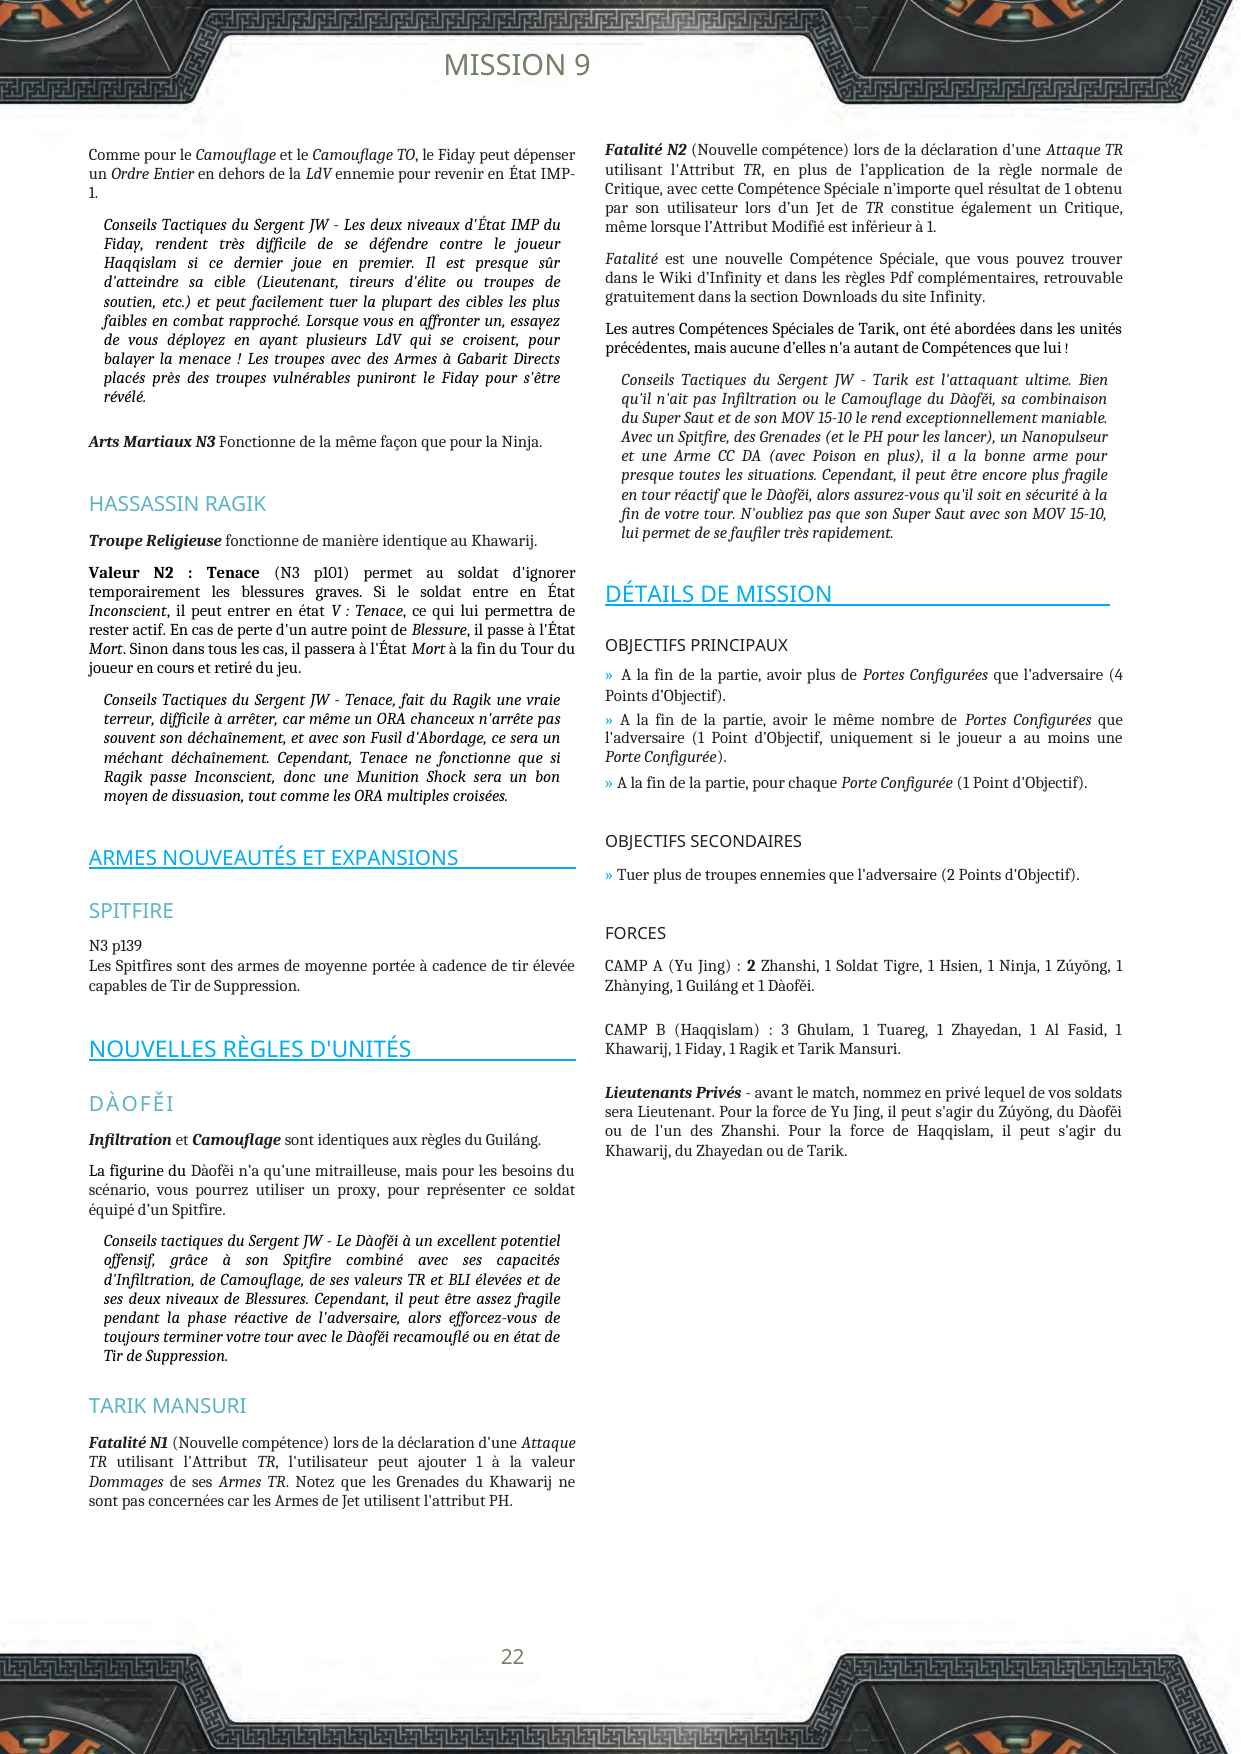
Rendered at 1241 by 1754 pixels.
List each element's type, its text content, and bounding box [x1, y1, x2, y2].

text Arts Martiaux N3 Fonctionne de la même façon que pour la Ninja. [89, 432, 576, 451]
subtitle SPITFIRE [89, 896, 576, 925]
subtitle DÀOFĚI [89, 1089, 576, 1117]
text Fatalité N2 (Nouvelle compétence) lors de la déclaration d'une Attaque TR utilisant l'Attribut TR, en plus de l’application de la règle normale de Critique, avec cette Compétence Spéciale n’importe quel résultat de 1 obtenu par son utilisateur lors d’un Jet de TR constitue également un Critique, même lorsque l’Attribut Modifié est inférieur à 1. [605, 141, 1123, 237]
subtitle TARIK MANSURI [89, 1391, 576, 1419]
subtitle FORCES [605, 922, 1123, 944]
subtitle DÉTAILS DE MISSION [605, 577, 1123, 609]
text Les Spitfires sont des armes de moyenne portée à cadence de tir élevée capables de Tir de Suppression. [89, 955, 576, 995]
text Fatalité est une nouvelle Compétence Spéciale, que vous pouvez trouver dans le Wiki d’Infinity et dans les règles Pdf complémentaires, retrouvable gratuitement dans la section Downloads du site Infinity. [605, 249, 1123, 307]
text » A la fin de la partie, avoir le même nombre de Portes Configurées que l'adversaire (1 Point d’Objectif, uniquement si le joueur a au moins une Porte Configurée). [605, 711, 1123, 766]
text MISSION 9 [283, 44, 751, 84]
text » A la fin de la partie, avoir plus de Portes Configurées que l'adversaire (4 Points d’Objectif). [605, 665, 1123, 705]
text » A la fin de la partie, pour chaque Porte Configurée (1 Point d'Objectif). [605, 772, 1123, 792]
text Fatalité N1 (Nouvelle compétence) lors de la déclaration d'une Attaque TR utilisant l'Attribut TR, l'utilisateur peut ajouter 1 à la valeur Dommages de ses Armes TR. Notez que les Grenades du Khawarij ne sont pas concernées car les Armes de Jet utilisent l'attribut PH. [89, 1434, 576, 1510]
subtitle OBJECTIFS PRINCIPAUX [605, 634, 1123, 656]
text Les autres Compétences Spéciales de Tarik, ont été abordées dans les unités précédentes, mais aucune d’elles n'a autant de Compétences que lui ! [605, 319, 1123, 357]
text Conseils Tactiques du Sergent JW - Les deux niveaux d'État IMP du Fiday, rendent très difficile de se défendre contre le joueur Haqqislam si ce dernier joue en premier. Il est presque sûr d'atteindre sa cible (Lieutenant, tireurs d'élite ou troupes de soutien, etc.) et peut facilement tuer la plupart des cibles les plus faibles en combat rapproché. Lorsque vous en affronter un, essayez de vous déployez en ayant plusieurs LdV qui se croisent, pour balayer la menace ! Les troupes avec des Armes à Gabarit Directs placés près des troupes vulnérables puniront le Fiday pour s'être révélé. [103, 215, 561, 407]
subtitle HASSASSIN RAGIK [89, 489, 576, 517]
text Comme pour le Camouflage et le Camouflage TO, le Fiday peut dépenser un Ordre Entier en dehors de la LdV ennemie pour revenir en État IMP-1. [89, 145, 576, 203]
subtitle NOUVELLES RÈGLES D'UNITÉS [89, 1033, 576, 1059]
text Conseils Tactiques du Sergent JW - Tarik est l'attaquant ultime. Bien qu'il n'ait pas Infiltration ou le Camouflage du Dàofěi, sa combinaison du Super Saut et de son MOV 15-10 le rend exceptionnellement maniable. Avec un Spitfire, des Grenades (et le PH pour les lancer), un Nanopulseur et une Arme CC DA (avec Poison en plus), il a la bonne arme pour presque toutes les situations. Cependant, il peut être encore plus fragile en tour réactif que le Dàofěi, alors assurez-vous qu'il soit en sécurité à la fin de votre tour. N'oubliez pas que son Super Saut avec son MOV 15-10, lui permet de se faufiler très rapidement. [621, 370, 1108, 542]
text Troupe Religieuse fonctionne de manière identique au Khawarij. [89, 531, 576, 551]
text Conseils tactiques du Sergent JW - Le Dàofěi à un excellent potentiel offensif, grâce à son Spitfire combiné avec ses capacités d'Infiltration, de Camouflage, de ses valeurs TR et BLI élevées et de ses deux niveaux de Blessures. Cependant, il peut être assez fragile pendant la phase réactive de l'adversaire, alors efforcez-vous de toujours terminer votre tour avec le Dàofěi recamouflé ou en état de Tir de Suppression. [103, 1232, 561, 1366]
text Lieutenants Privés - avant le match, nommez en privé lequel de vos soldats sera Lieutenant. Pour la force de Yu Jing, il peut s'agir du Zúyŏng, du Dàofěi ou de l'un des Zhanshi. Pour la force de Haqqislam, il peut s'agir du Khawarij, du Zhayedan ou de Tarik. [605, 1083, 1123, 1160]
text La figurine du Dàofěi n’a qu’une mitrailleuse, mais pour les besoins du scénario, vous pourrez utiliser un proxy, pour représenter ce soldat équipé d’un Spitfire. [89, 1162, 576, 1219]
picture [0, 0, 1241, 1754]
text N3 p139 [89, 936, 576, 955]
text Conseils Tactiques du Sergent JW - Tenace, fait du Ragik une vraie terreur, difficile à arrêter, car même un ORA chanceux n'arrête pas souvent son déchaînement, et avec son Fusil d'Abordage, ce sera un méchant déchaînement. Cependant, Tenace ne fonctionne que si Ragik passe Inconscient, donc une Munition Shock sera un bon moyen de dissuasion, tout comme les ORA multiples croisées. [103, 691, 561, 806]
text CAMP A (Yu Jing) : 2 Zhanshi, 1 Soldat Tigre, 1 Hsien, 1 Ninja, 1 Zúyŏng, 1 Zhànying, 1 Guiláng et 1 Dàofěi. [605, 957, 1123, 995]
subtitle OBJECTIFS SECONDAIRES [605, 830, 1123, 852]
text CAMP B (Haqqislam) : 3 Ghulam, 1 Tuareg, 1 Zhayedan, 1 Al Fasid, 1 Khawarij, 1 Fiday, 1 Ragik et Tarik Mansuri. [605, 1020, 1123, 1058]
text » Tuer plus de troupes ennemies que l'adversaire (2 Points d'Objectif). [605, 865, 1123, 884]
text Infiltration et Camouflage sont identiques aux règles du Guiláng. [89, 1130, 576, 1149]
subtitle 22 [274, 1642, 751, 1671]
subtitle ARMES NOUVEAUTÉS ET EXPANSIONS [89, 843, 576, 867]
text Valeur N2 : Tenace (N3 p101) permet au soldat d'ignorer temporairement les blessures graves. Si le soldat entre en État Inconscient, il peut entrer en état V : Tenace, ce qui lui permettra de rester actif. En cas de perte d'un autre point de Blessure, il passe à l'État Mort. Sinon dans tous les cas, il passera à l'État Mort à la fin du Tour du joueur en cours et retiré du jeu. [89, 563, 576, 678]
